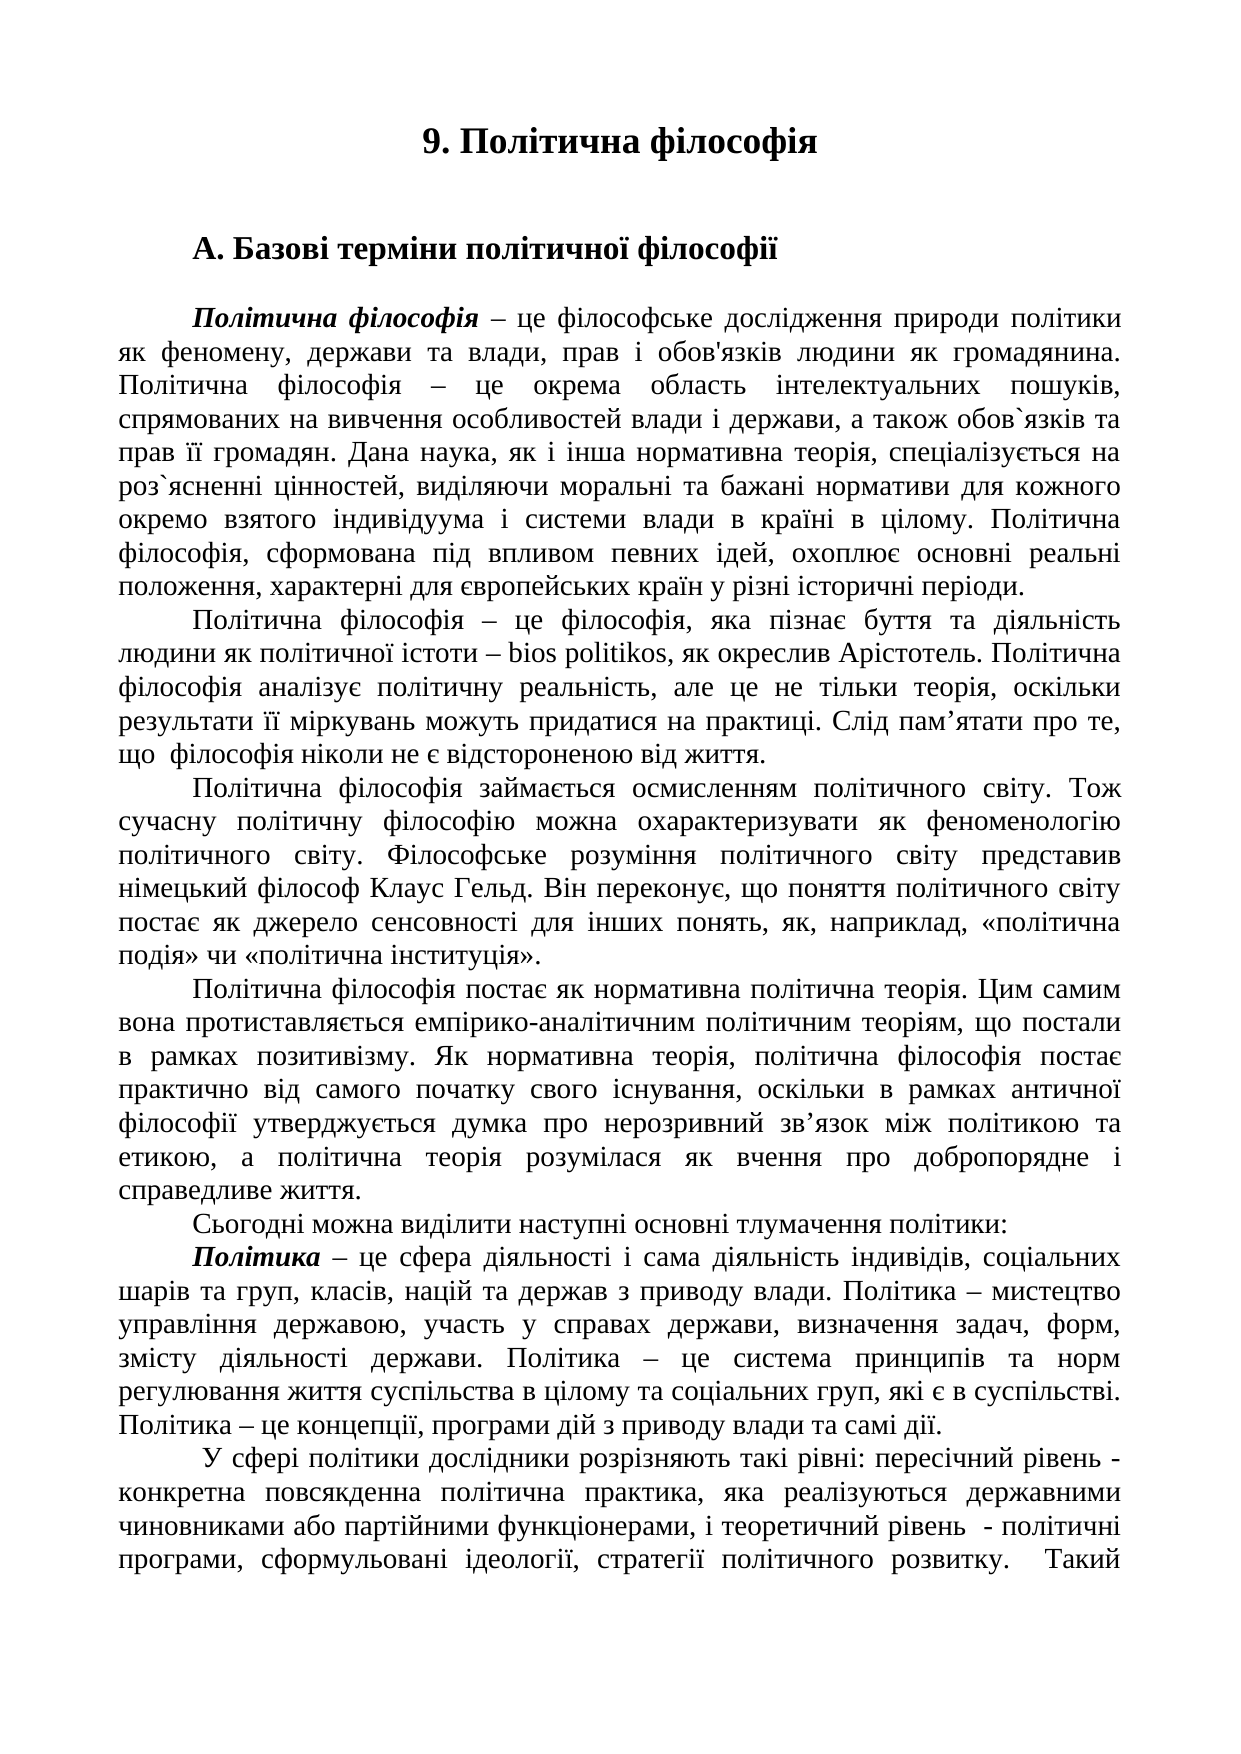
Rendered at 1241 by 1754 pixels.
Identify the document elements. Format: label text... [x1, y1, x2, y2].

text 9. Політична філософія [118, 118, 1122, 161]
text Політична філософія – це філософія, яка пізнає буття та діяльність людини як політичної істоти – bios politikos, як окреслив Арістотель. Політична філософія аналізує політичну реальність, але це не тільки теорія, оскільки результати її міркувань можуть придатися на практиці. Слід пам’ятати про те, що філософія ніколи не є відстороненою від життя. [118, 602, 1122, 770]
text Політика – це сфера діяльності і сама діяльність індивідів, соціальних шарів та груп, класів, націй та держав з приводу влади. Політика – мистецтво управління державою, участь у справах держави, визначення задач, форм, змісту діяльності держави. Політика – це система принципів та норм регулювання життя суспільства в цілому та соціальних груп, які є в суспільстві. Політика – це концепції, програми дій з приводу влади та самі дії. [118, 1239, 1122, 1441]
text Політична філософія займається осмисленням політичного світу. Тож сучасну політичну філософію можна охарактеризувати як феноменологію політичного світу. Філософське розуміння політичного світу представив німецький філософ Клаус Гельд. Він переконує, що поняття політичного світу постає як джерело сенсовності для інших понять, як, наприклад, «політична подія» чи «політична інституція». [118, 770, 1122, 971]
text А. Базові терміни політичної філософії [118, 228, 1122, 267]
text Сьогодні можна виділити наступні основні тлумачення політики: [118, 1206, 1122, 1239]
text Політична філософія постає як нормативна політична теорія. Цим самим вона протиставляється емпірико-аналітичним політичним теоріям, що постали в рамках позитивізму. Як нормативна теорія, політична філософія постає практично від самого початку свого існування, оскільки в рамках античної філософії утверджується думка про нерозривний зв’язок між політикою та етикою, а політична теорія розумілася як вчення про добропорядне і справедливе життя. [118, 971, 1122, 1206]
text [118, 1441, 1122, 1575]
text Політична філософія – це філософське дослідження природи політики як феномену, держави та влади, прав і обов'язків людини як громадянина. Політична філософія – це окрема область інтелектуальних пошуків, спрямованих на вивчення особливостей влади і держави, а також обов`язків та прав її громадян. Дана наука, як і інша нормативна теорія, спеціалізується на роз`ясненні цінностей, виділяючи моральні та бажані нормативи для кожного окремо взятого індивідуума і системи влади в країні в цілому. Політична філософія, сформована під впливом певних ідей, охоплює основні реальні положення, характерні для європейських країн у різні історичні періоди. [118, 300, 1122, 602]
